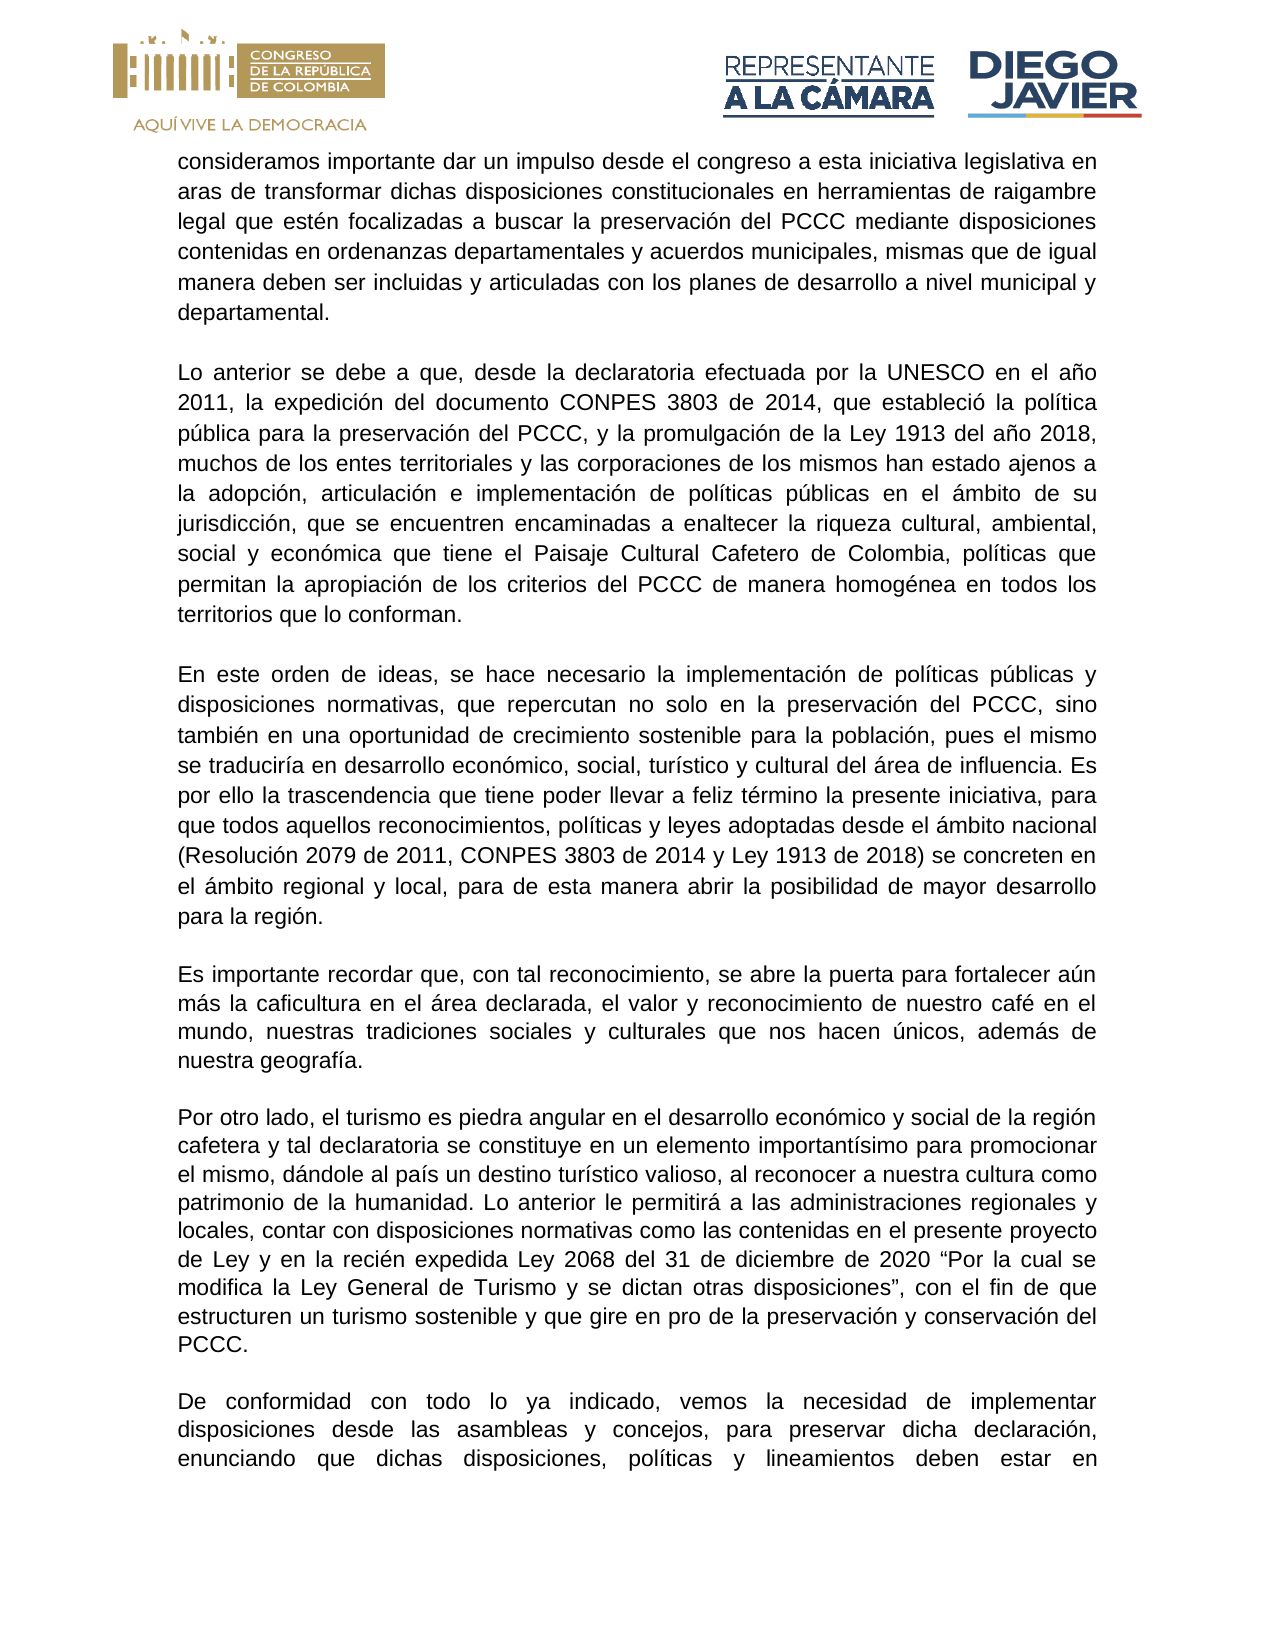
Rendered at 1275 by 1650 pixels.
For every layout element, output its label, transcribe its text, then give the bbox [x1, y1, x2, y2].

text Por otro lado, el turismo es piedra angular en el desarrollo económico y social de la región cafetera y tal declaratoria se constituye en un elemento importantísimo para promocionar el mismo, dándole al país un destino turístico valioso, al reconocer a nuestra cultura como patrimonio de la humanidad. Lo anterior le permitirá a las administraciones regionales y locales, contar con disposiciones normativas como las contenidas en el presente proyecto de Ley y en la recién expedida Ley 2068 del 31 de diciembre de 2020 “Por la cual se modifica la Ley General de Turismo y se dictan otras disposiciones”, con el fin de que estructuren un turismo sostenible y que gire en pro de la preservación y conservación del PCCC. [177, 1104, 1098, 1357]
text Lo anterior se debe a que, desde la declaratoria efectuada por la UNESCO en el año 2011, la expedición del documento CONPES 3803 de 2014, que estableció la política pública para la preservación del PCCC, y la promulgación de la Ley 1913 del año 2018, muchos de los entes territoriales y las corporaciones de los mismos han estado ajenos a la adopción, articulación e implementación de políticas públicas en el ámbito de su jurisdicción, que se encuentren encaminadas a enaltecer la riqueza cultural, ambiental, social y económica que tiene el Paisaje Cultural Cafetero de Colombia, políticas que permitan la apropiación de los criterios del PCCC de manera homogénea en todos los territorios que lo conforman. [177, 359, 1098, 627]
picture [700, 22, 1161, 148]
text Es importante recordar que, con tal reconocimiento, se abre la puerta para fortalecer aún más la caficultura en el área declarada, el valor y reconocimiento de nuestro café en el mundo, nuestras tradiciones sociales y culturales que nos hacen únicos, además de nuestra geografía. [177, 961, 1098, 1073]
text En este orden de ideas, se hace necesario la implementación de políticas públicas y disposiciones normativas, que repercutan no solo en la preservación del PCCC, sino también en una oportunidad de crecimiento sostenible para la población, pues el mismo se traduciría en desarrollo económico, social, turístico y cultural del área de influencia. Es por ello la trascendencia que tiene poder llevar a feliz término la presente iniciativa, para que todos aquellos reconocimientos, políticas y leyes adoptadas desde el ámbito nacional (Resolución 2079 de 2011, CONPES 3803 de 2014 y Ley 1913 de 2018) se concreten en el ámbito regional y local, para de esta manera abrir la posibilidad de mayor desarrollo para la región. [177, 661, 1098, 929]
picture [111, 27, 385, 135]
